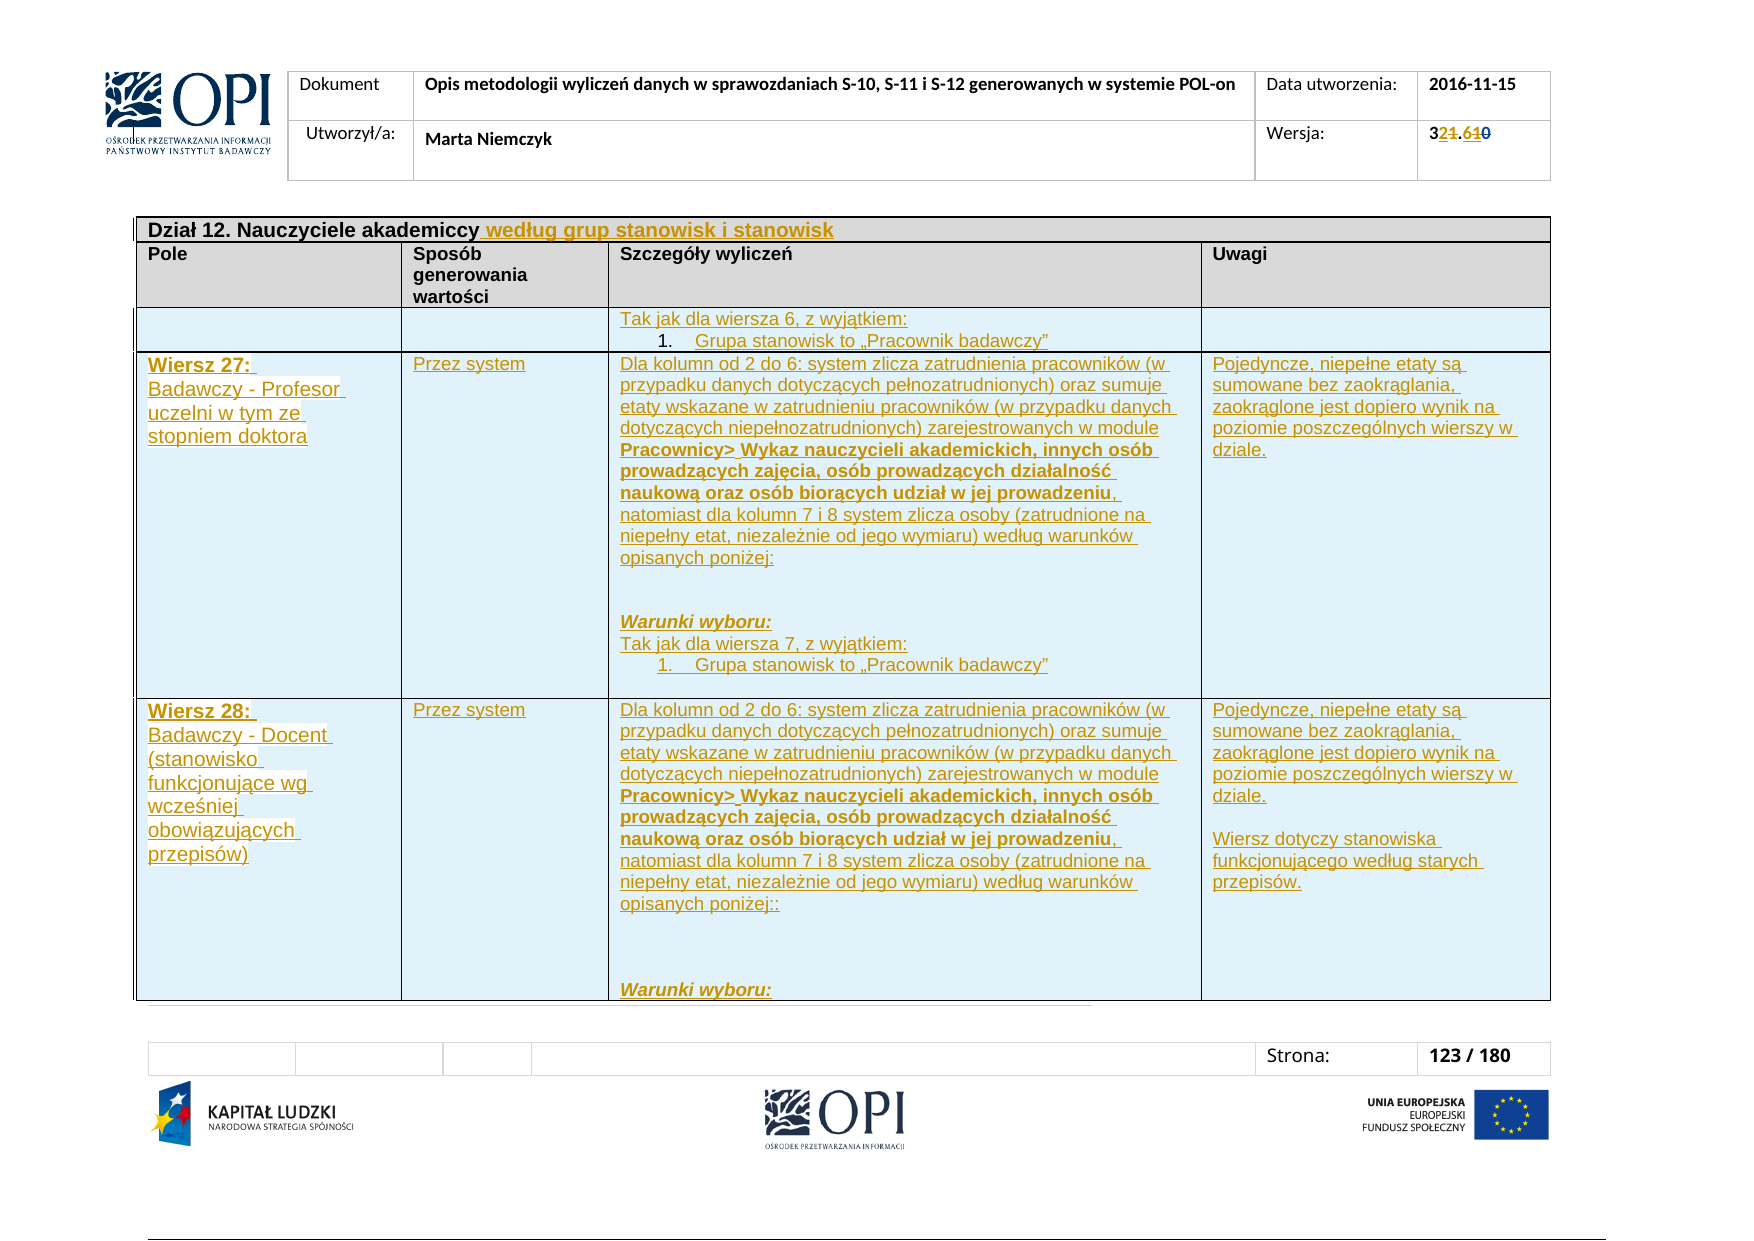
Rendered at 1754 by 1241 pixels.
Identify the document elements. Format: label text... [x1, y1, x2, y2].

picture [1346, 1076, 1551, 1152]
table_cell Szczegóły wyliczeń [609, 243, 1201, 307]
table_cell Sposób generowania wartości [402, 243, 608, 307]
table_cell Pole [137, 243, 401, 307]
picture [147, 1075, 357, 1154]
table_cell Uwagi [1202, 243, 1550, 307]
picture [729, 1076, 939, 1154]
table_header Dział 12. Nauczyciele akademiccy [137, 218, 1550, 241]
